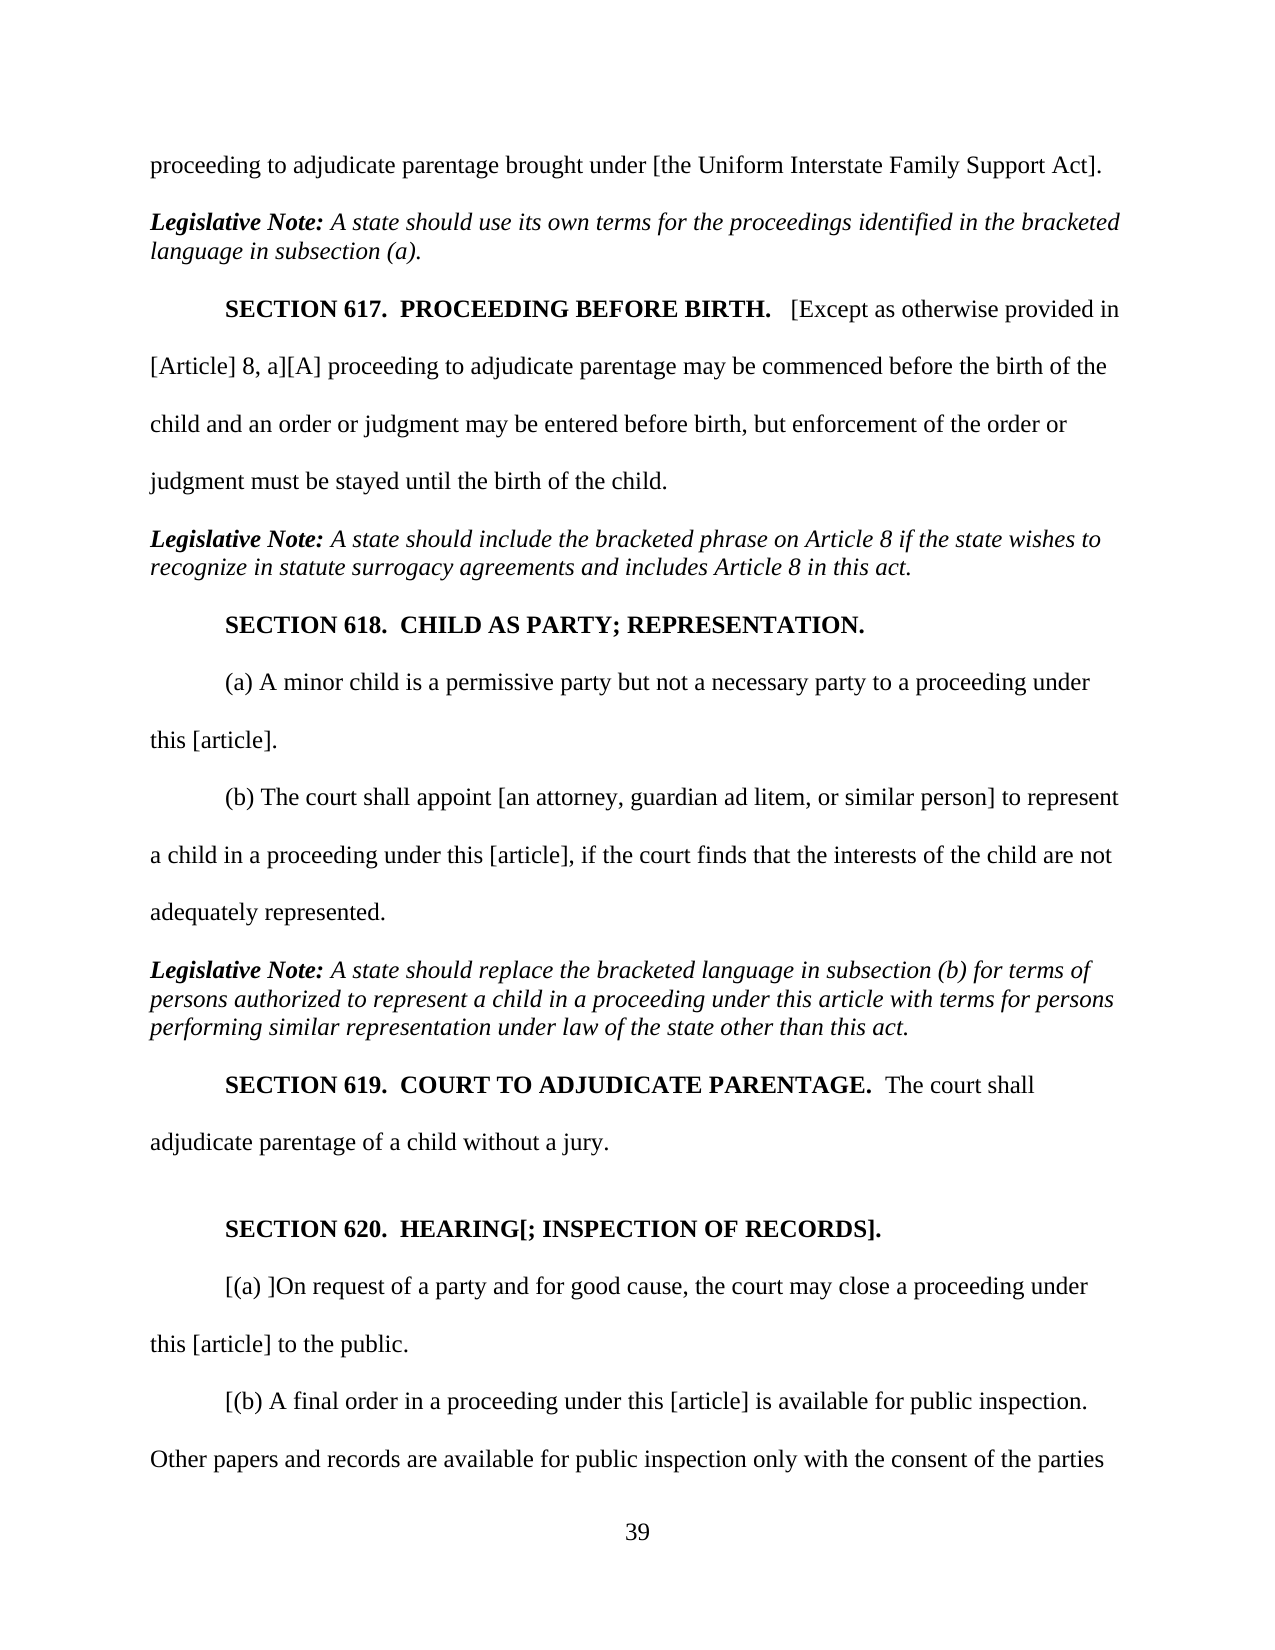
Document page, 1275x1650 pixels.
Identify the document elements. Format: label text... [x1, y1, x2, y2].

subtitle SECTION 620. HEARING[; INSPECTION OF RECORDS]. [150, 1214, 1125, 1242]
text Legislative Note: A state should use its own terms for the proceedings identified in the bracketed language in subsection (a). [150, 207, 1125, 265]
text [150, 150, 1125, 179]
subtitle SECTION 618. CHILD AS PARTY; REPRESENTATION. [150, 610, 1125, 639]
text Legislative Note: A state should replace the bracketed language in subsection (b) for terms of persons authorized to represent a child in a proceeding under this article with terms for persons performing similar representation under law of the state other than this act. [150, 955, 1125, 1041]
text (a) A minor child is a permissive party but not a necessary party to a proceeding under this [article]. [150, 667, 1125, 754]
text (b) The court shall appoint [an attorney, guardian ad litem, or similar person] to represent a child in a proceeding under this [article], if the court finds that the interests of the child are not adequately represented. [150, 782, 1125, 926]
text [150, 1386, 1125, 1472]
text Legislative Note: A state should include the bracketed phrase on Article 8 if the state wishes to recognize in statute surrogacy agreements and includes Article 8 in this act. [150, 524, 1125, 581]
text [(a) ]On request of a party and for good cause, the court may close a proceeding under this [article] to the public. [150, 1271, 1125, 1357]
text SECTION 619. COURT TO ADJUDICATE PARENTAGE. The court shall adjudicate parentage of a child without a jury. [150, 1070, 1125, 1156]
text SECTION 617. PROCEEDING BEFORE BIRTH. [Except as otherwise provided in [Article] 8, a][A] proceeding to adjudicate parentage may be commenced before the birth of the child and an order or judgment may be entered before birth, but enforcement of the order or judgment must be stayed until the birth of the child. [150, 294, 1125, 495]
